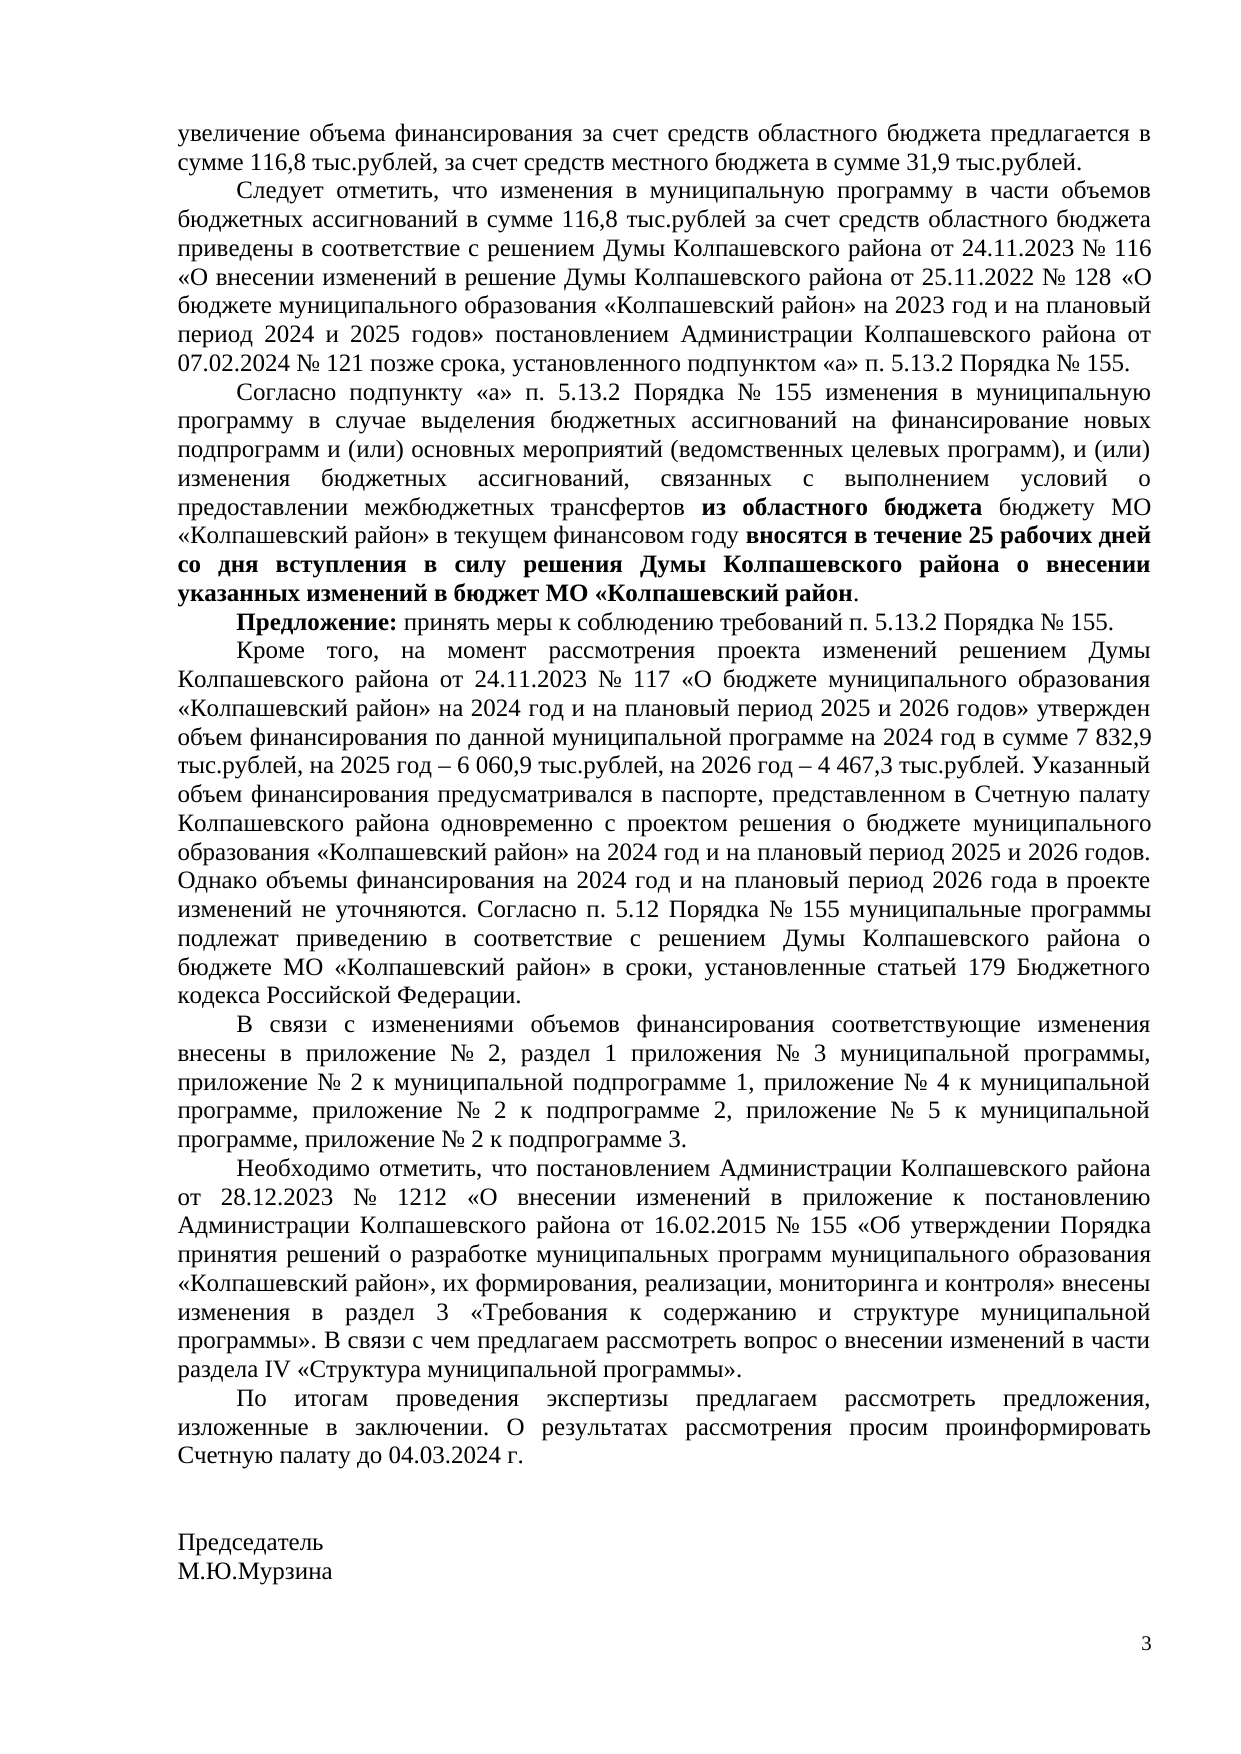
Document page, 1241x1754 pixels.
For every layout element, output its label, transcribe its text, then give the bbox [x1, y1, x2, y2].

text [177, 118, 1152, 176]
text Предложение: принять меры к соблюдению требований п. 5.13.2 Порядка № 155. [177, 607, 1152, 636]
text Кроме того, на момент рассмотрения проекта изменений решением Думы Колпашевского района от 24.11.2023 № 117 «О бюджете муниципального образования «Колпашевский район» на 2024 год и на плановый период 2025 и 2026 годов» утвержден объем финансирования по данной муниципальной программе на 2024 год в сумме 7 832,9 тыс.рублей, на 2025 год – 6 060,9 тыс.рублей, на 2026 год – 4 467,3 тыс.рублей. Указанный объем финансирования предусматривался в паспорте, представленном в Счетную палату Колпашевского района одновременно с проектом решения о бюджете муниципального образования «Колпашевский район» на 2024 год и на плановый период 2025 и 2026 годов. Однако объемы финансирования на 2024 год и на плановый период 2026 года в проекте изменений не уточняются. Согласно п. 5.12 Порядка № 155 муниципальные программы подлежат приведению в соответствие с решением Думы Колпашевского района о бюджете МО «Колпашевский район» в сроки, установленные статьей 179 Бюджетного кодекса Российской Федерации. [177, 636, 1152, 1009]
text Председатель М.Ю.Мурзина [177, 1527, 1152, 1584]
text Необходимо отметить, что постановлением Администрации Колпашевского района от 28.12.2023 № 1212 «О внесении изменений в приложение к постановлению Администрации Колпашевского района от 16.02.2015 № 155 «Об утверждении Порядка принятия решений о разработке муниципальных программ муниципального образования «Колпашевский район», их формирования, реализации, мониторинга и контроля» внесены изменения в раздел 3 «Требования к содержанию и структуре муниципальной программы». В связи с чем предлагаем рассмотреть вопрос о внесении изменений в части раздела IV «Структура муниципальной программы». [177, 1153, 1152, 1383]
text Согласно подпункту «а» п. 5.13.2 Порядка № 155 изменения в муниципальную программу в случае выделения бюджетных ассигнований на финансирование новых подпрограмм и (или) основных мероприятий (ведомственных целевых программ), и (или) изменения бюджетных ассигнований, связанных с выполнением условий о предоставлении межбюджетных трансфертов из областного бюджета бюджету МО «Колпашевский район» в текущем финансовом году вносятся в течение 25 рабочих дней со дня вступления в силу решения Думы Колпашевского района о внесении указанных изменений в бюджет МО «Колпашевский район. [177, 377, 1152, 607]
text По итогам проведения экспертизы предлагаем рассмотреть предложения, изложенные в заключении. О результатах рассмотрения просим проинформировать Счетную палату до 04.03.2024 г. [177, 1383, 1152, 1469]
text Следует отметить, что изменения в муниципальную программу в части объемов бюджетных ассигнований в сумме 116,8 тыс.рублей за счет средств областного бюджета приведены в соответствие с решением Думы Колпашевского района от 24.11.2023 № 116 «О внесении изменений в решение Думы Колпашевского района от 25.11.2022 № 128 «О бюджете муниципального образования «Колпашевский район» на 2023 год и на плановый период 2024 и 2025 годов» постановлением Администрации Колпашевского района от 07.02.2024 № 121 позже срока, установленного подпунктом «а» п. 5.13.2 Порядка № 155. [177, 176, 1152, 377]
text В связи с изменениями объемов финансирования соответствующие изменения внесены в приложение № 2, раздел 1 приложения № 3 муниципальной программы, приложение № 2 к муниципальной подпрограмме 1, приложение № 4 к муниципальной программе, приложение № 2 к подпрограмме 2, приложение № 5 к муниципальной программе, приложение № 2 к подпрограмме 3. [177, 1009, 1152, 1153]
